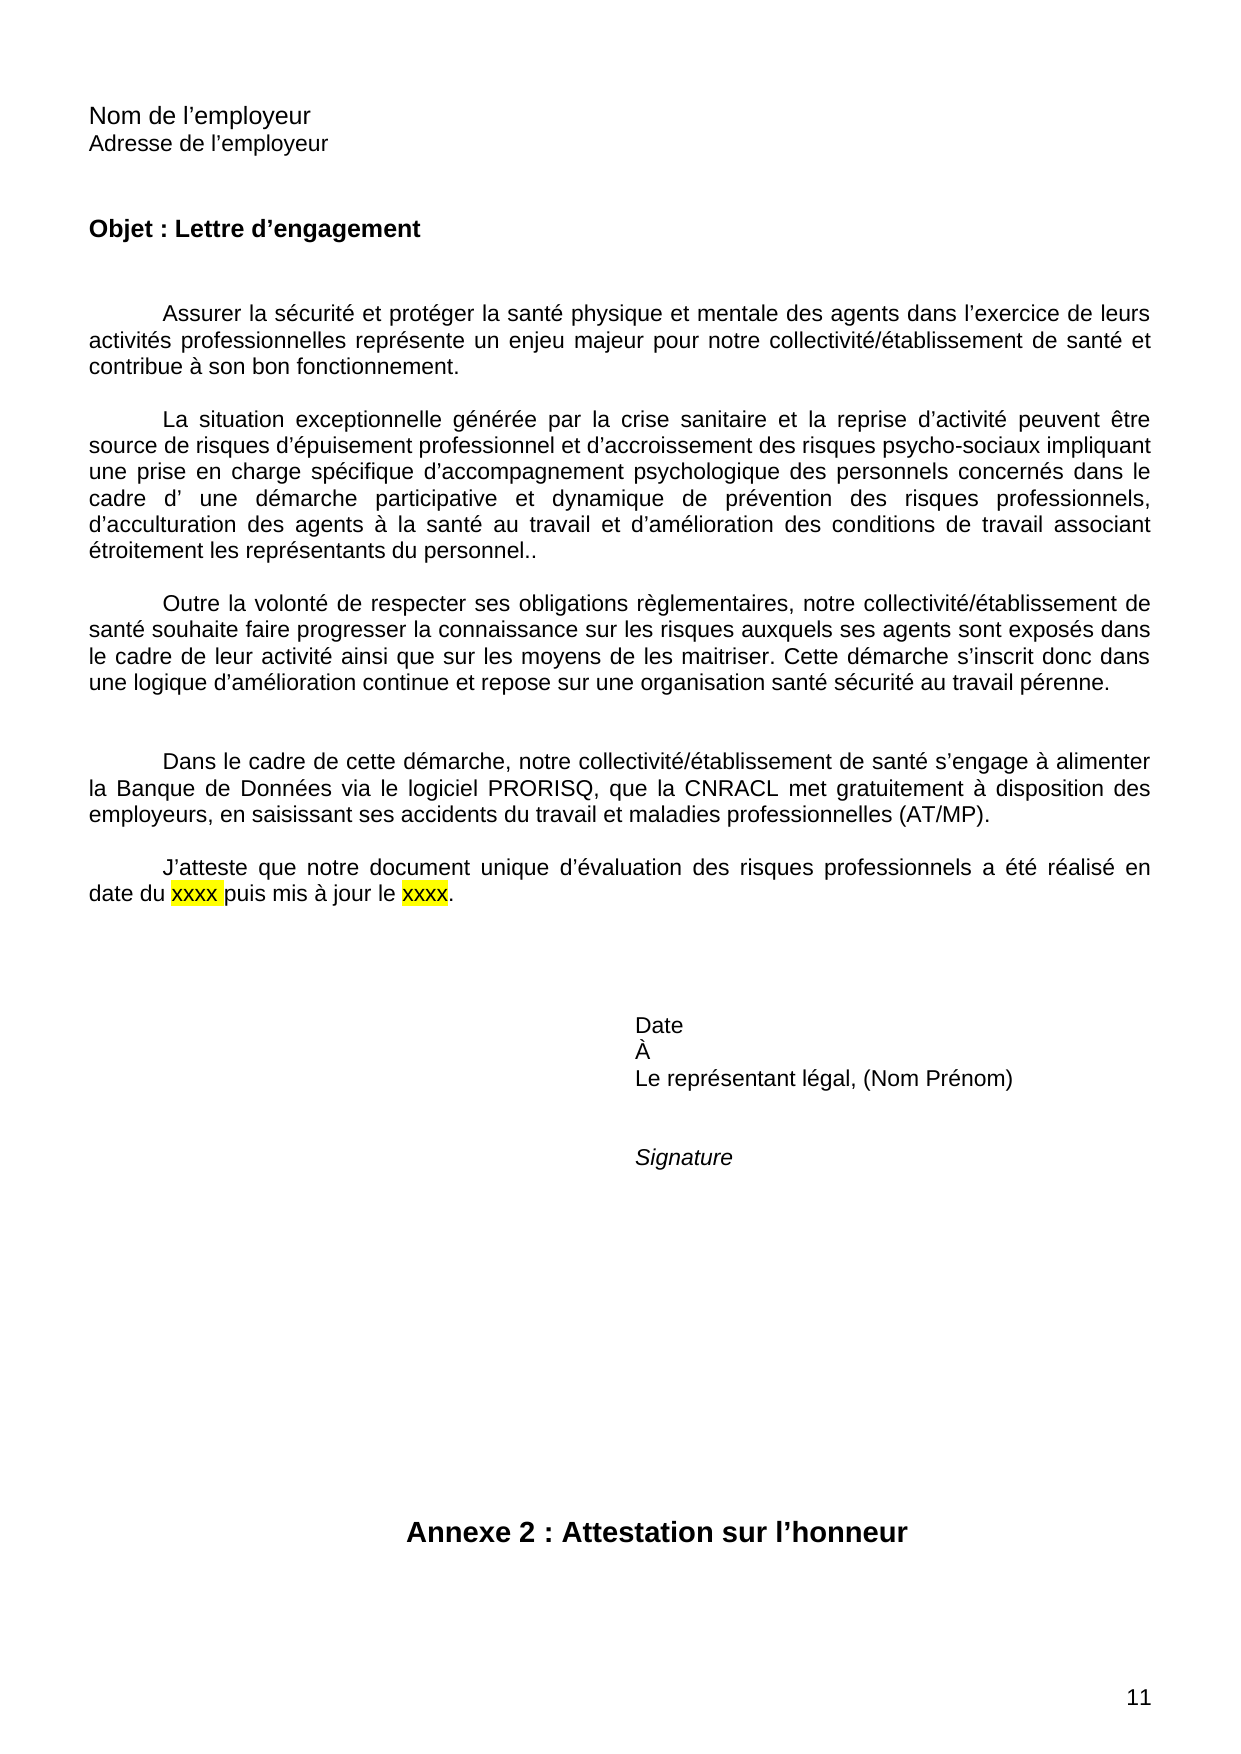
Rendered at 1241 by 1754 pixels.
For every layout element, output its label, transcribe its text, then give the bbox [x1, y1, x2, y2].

text Outre la volonté de respecter ses obligations règlementaires, notre collectivité/établissement de santé souhaite faire progresser la connaissance sur les risques auxquels ses agents sont exposés dans le cadre de leur activité ainsi que sur les moyens de les maitriser. Cette démarche s’inscrit donc dans une logique d’amélioration continue et repose sur une organisation santé sécurité au travail pérenne. [89, 590, 1152, 696]
text Signature [89, 1143, 1152, 1170]
text Assurer la sécurité et protéger la santé physique et mentale des agents dans l’exercice de leurs activités professionnelles représente un enjeu majeur pour notre collectivité/établissement de santé et contribue à son bon fonctionnement. [89, 300, 1152, 379]
text Dans le cadre de cette démarche, notre collectivité/établissement de santé s’engage à alimenter la Banque de Données via le logiciel PRORISQ, que la CNRACL met gratuitement à disposition des employeurs, en saisissant ses accidents du travail et maladies professionnelles (AT/MP). [89, 748, 1152, 827]
text Nom de l’employeur [89, 101, 1152, 130]
text La situation exceptionnelle générée par la crise sanitaire et la reprise d’activité peuvent être source de risques d’épuisement professionnel et d’accroissement des risques psycho-sociaux impliquant une prise en charge spécifique d’accompagnement psychologique des personnels concernés dans le cadre d’ une démarche participative et dynamique de prévention des risques professionnels, d’acculturation des agents à la santé au travail et d’amélioration des conditions de travail associant étroitement les représentants du personnel.. [89, 406, 1152, 564]
text Le représentant légal, (Nom Prénom) [89, 1064, 1152, 1091]
text Date [89, 1012, 1152, 1038]
text À [89, 1038, 1152, 1064]
text Adresse de l’employeur [89, 130, 1152, 156]
text Objet : Lettre d’engagement [89, 214, 1152, 243]
text Annexe 2 : Attestation sur l’honneur [89, 1515, 1152, 1548]
text J’atteste que notre document unique d’évaluation des risques professionnels a été réalisé en date du xxxx puis mis à jour le xxxx. [89, 854, 1152, 906]
